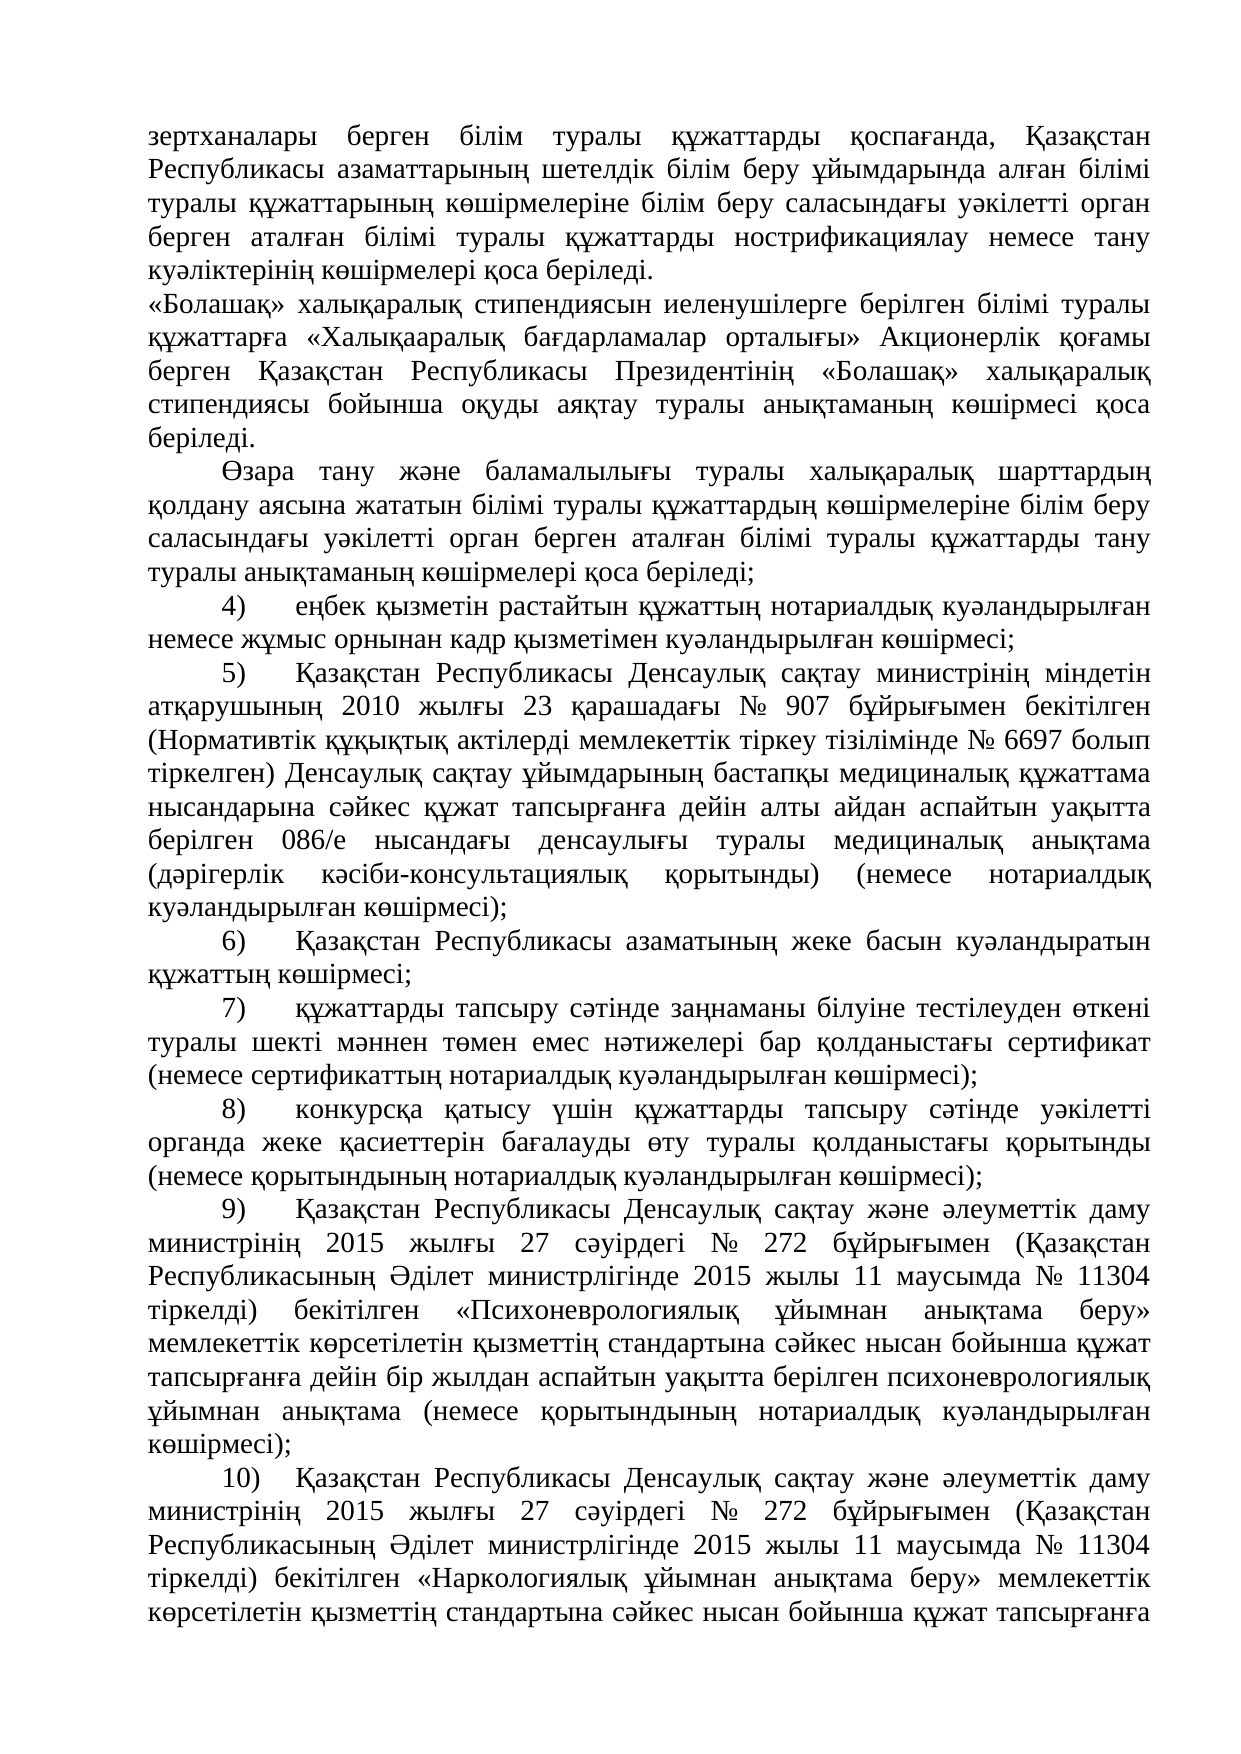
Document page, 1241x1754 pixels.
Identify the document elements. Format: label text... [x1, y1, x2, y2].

text 6) Қазақстан Республикасы азаматының жеке басын куәландыратын құжаттың көшірмесі; [148, 923, 1152, 990]
text 4) еңбек қызметін растайтын құжаттың нотариалдық куәландырылған немесе жұмыс орнынан кадр қызметімен куәландырылған көшiрмесi; [148, 588, 1152, 655]
text 9) Қазақстан Республикасы Денсаулық сақтау және әлеуметтік даму министрінің 2015 жылғы 27 сәуірдегі № 272 бұйрығымен (Қазақстан Республикасының Әділет министрлігінде 2015 жылы 11 маусымда № 11304 тіркелді) бекітілген «Психоневрологиялық ұйымнан анықтама беру» мемлекеттік көрсетілетін қызметтің стандартына сәйкес нысан бойынша құжат тапсырғанға дейін бір жылдан аспайтын уақытта берілген психоневрологиялық ұйымнан анықтама (немесе қорытындының нотариалдық куәландырылған көшірмесі); [148, 1191, 1152, 1460]
text Өзара тану және баламалылығы туралы халықаралық шарттардың қолдану аясына жататын бiлiмi туралы құжаттардың көшірмелеріне білім беру саласындағы уәкілетті орган берген аталған бiлiмi туралы құжаттарды тану туралы анықтаманың көшірмелері қоса беріледі; [148, 453, 1152, 588]
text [148, 118, 1152, 286]
text 5) Қазақстан Республикасы Денсаулық сақтау министрінің міндетін атқарушының 2010 жылғы 23 қарашадағы № 907 бұйрығымен бекітілген (Нормативтік құқықтық актілерді мемлекеттік тіркеу тізілімінде № 6697 болып тіркелген) Денсаулық сақтау ұйымдарының бастапқы медициналық құжаттама нысандарына сәйкес құжат тапсырғанға дейін алты айдан аспайтын уақытта берілген 086/е нысандағы денсаулығы туралы медициналық анықтама (дәрігерлік кәсіби-консультациялық қорытынды) (немесе нотариалдық куәландырылған көшірмесі); [148, 655, 1152, 923]
text 8) конкурсқа қатысу үшін құжаттарды тапсыру сәтінде уәкілетті органда жеке қасиеттерін бағалауды өту туралы қолданыстағы қорытынды (немесе қорытындының нотариалдық куәландырылған көшірмесі); [148, 1091, 1152, 1191]
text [148, 1460, 1152, 1627]
text «Болашақ» халықаралық стипендиясын иеленушілерге берілген бiлiмi туралы құжаттарға «Халықааралық бағдарламалар орталығы» Акционерлік қоғамы берген Қазақстан Республикасы Президентінің «Болашақ» халықаралық стипендиясы бойынша оқуды аяқтау туралы анықтаманың көшірмесі қоса беріледі. [148, 286, 1152, 453]
text 7) құжаттарды тапсыру сәтінде заңнаманы білуіне тестілеуден өткені туралы шекті мәннен төмен емес нәтижелері бар қолданыстағы сертификат (немесе сертификаттың нотариалдық куәландырылған көшірмесі); [148, 990, 1152, 1091]
